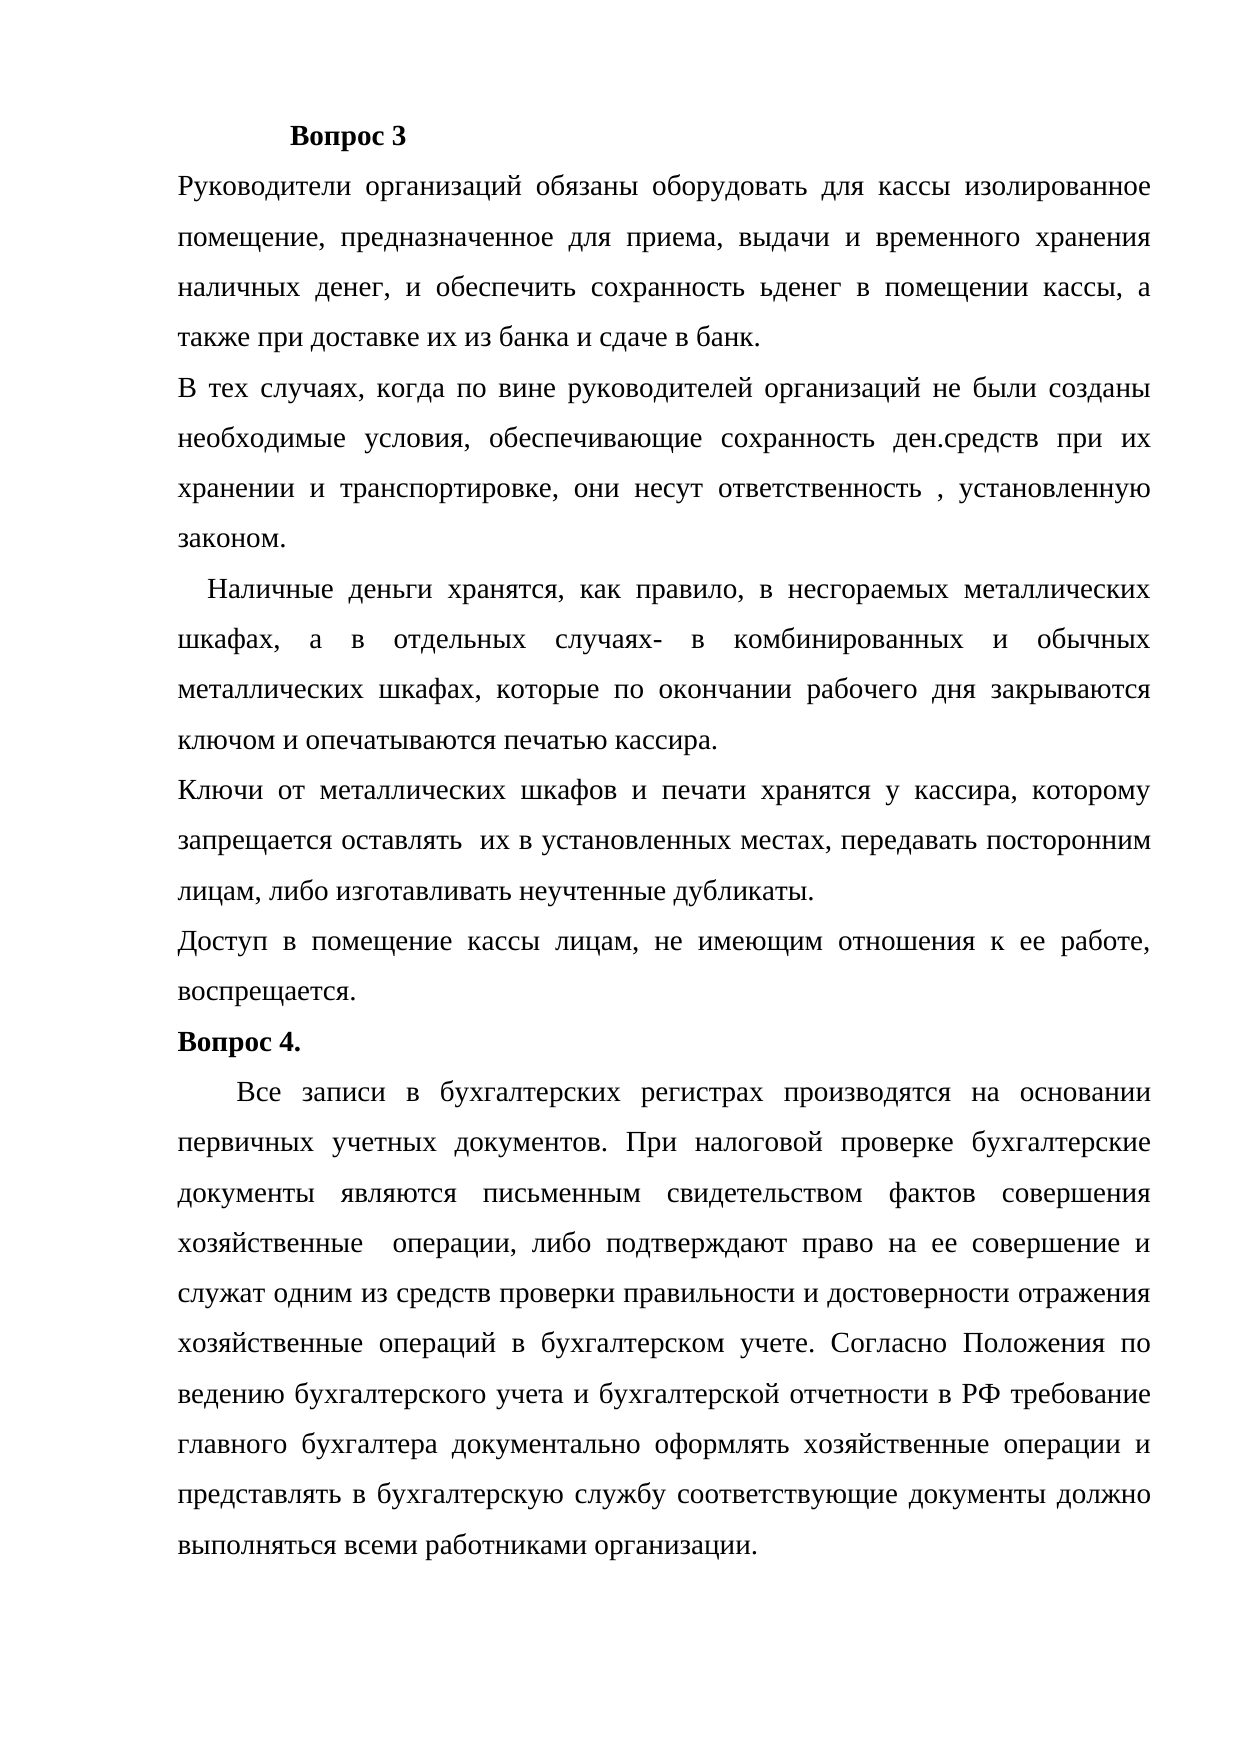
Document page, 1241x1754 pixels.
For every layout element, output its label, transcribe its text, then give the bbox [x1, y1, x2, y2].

text Ключи от металлических шкафов и печати хранятся у кассира, которому запрещается оставлять их в установленных местах, передавать посторонним лицам, либо изготавливать неучтенные дубликаты. [177, 772, 1152, 906]
text Наличные деньги хранятся, как правило, в несгораемых металлических шкафах, а в отдельных случаях- в комбинированных и обычных металлических шкафах, которые по окончании рабочего дня закрываются ключом и опечатываются печатью кассира. [177, 571, 1152, 755]
list Вопрос 3 [290, 118, 1152, 152]
text Доступ в помещение кассы лицам, не имеющим отношения к ее работе, воспрещается. [177, 923, 1152, 1007]
text В тех случаях, когда по вине руководителей организаций не были созданы необходимые условия, обеспечивающие сохранность ден.средств при их хранении и транспортировке, они несут ответственность , установленную законом. [177, 370, 1152, 554]
text Вопрос 4. [177, 1024, 1152, 1057]
list Все записи в бухгалтерских регистрах производятся на основании первичных учетных документов. При налоговой проверке бухгалтерские документы являются письменным свидетельством фактов совершения хозяйственные операции, либо подтверждают право на ее совершение и служат одним из средств проверки правильности и достоверности отражения хозяйственные операций в бухгалтерском учете. Согласно Положения по ведению бухгалтерского учета и бухгалтерской отчетности в РФ требование главного бухгалтера документально оформлять хозяйственные операции и представлять в бухгалтерскую службу соответствующие документы должно выполняться всеми работниками организации. [177, 1074, 1152, 1560]
text Руководители организаций обязаны оборудовать для кассы изолированное помещение, предназначенное для приема, выдачи и временного хранения наличных денег, и обеспечить сохранность ьденег в помещении кассы, а также при доставке их из банка и сдаче в банк. [177, 168, 1152, 353]
